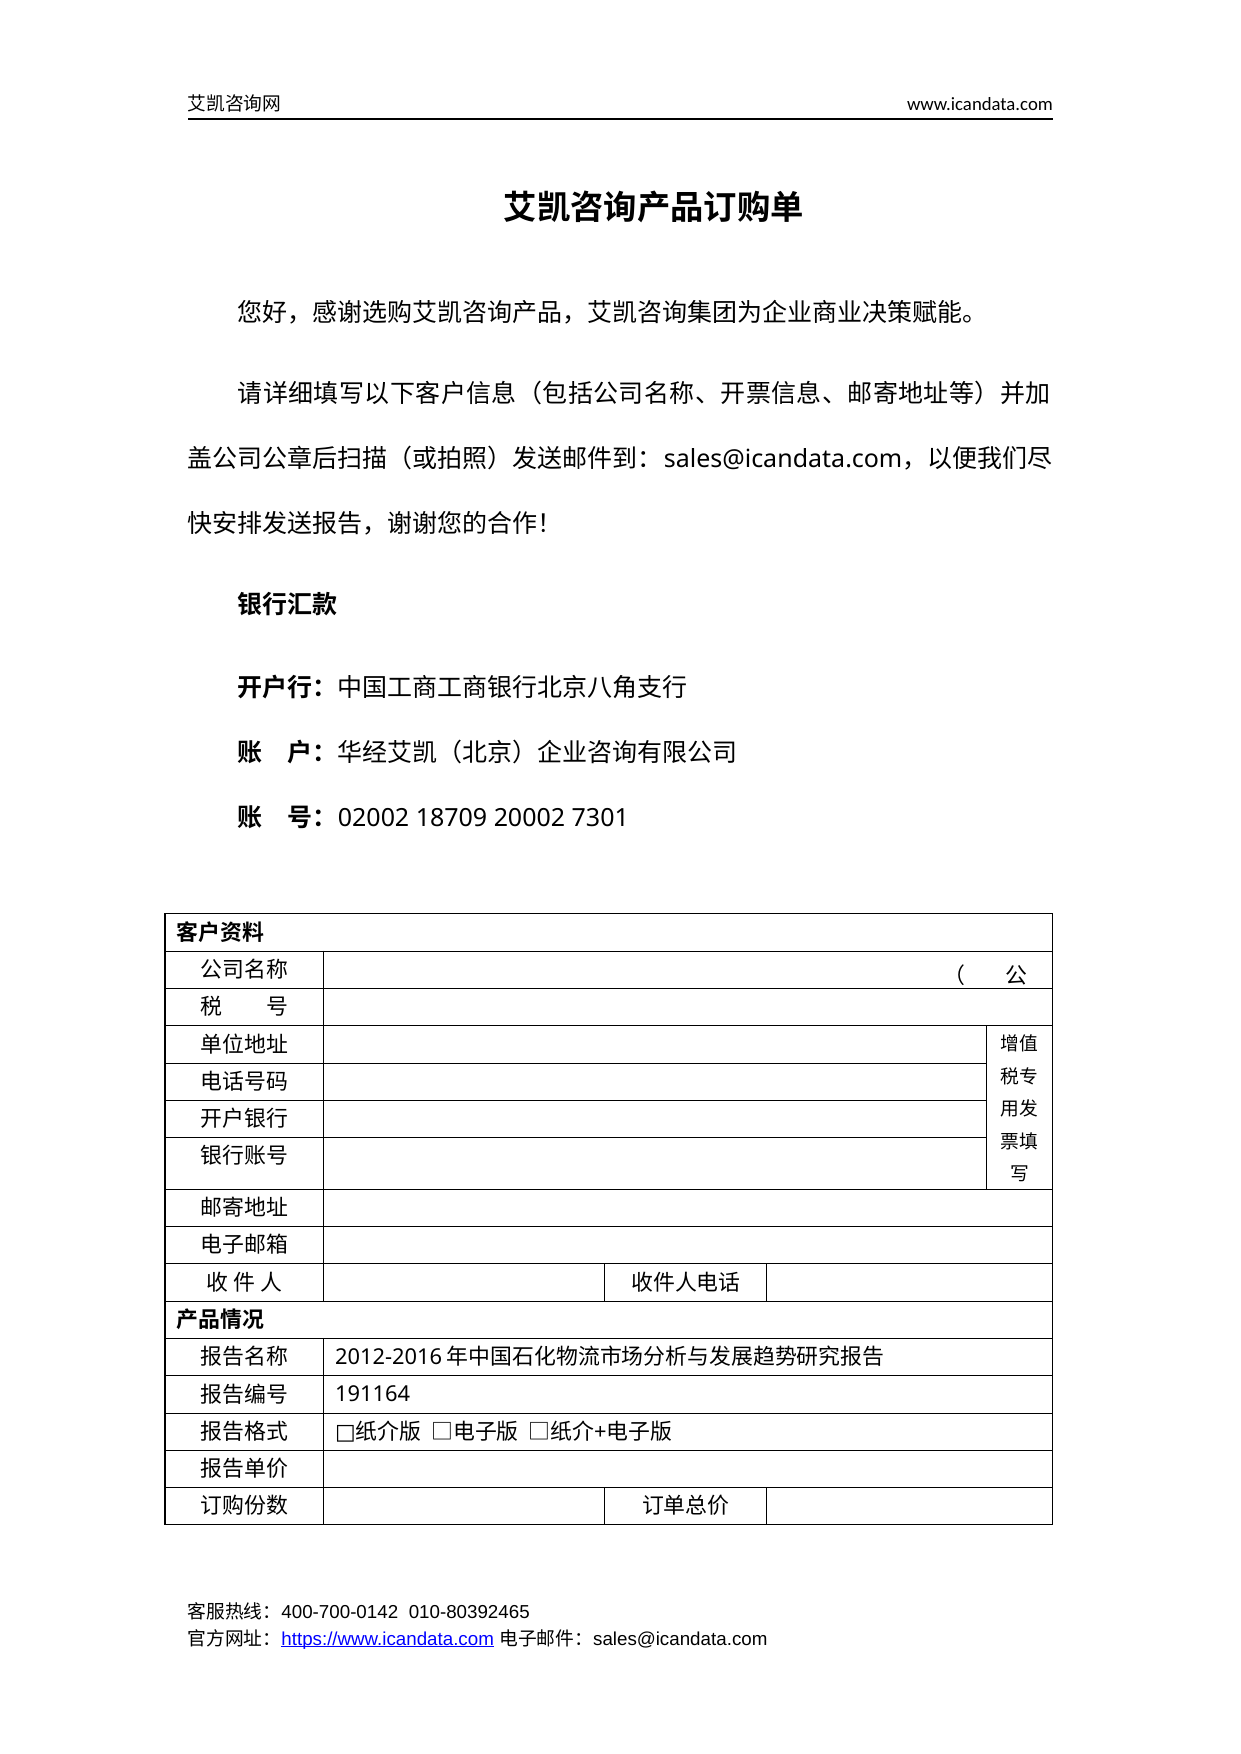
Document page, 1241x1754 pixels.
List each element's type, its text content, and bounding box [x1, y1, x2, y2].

table_cell 邮寄地址 [166, 1190, 323, 1226]
table_cell [324, 1227, 1052, 1263]
table_cell [324, 1026, 986, 1062]
table_header 客户资料 [166, 914, 1052, 951]
text 账 号：02002 18709 20002 7301 [187, 783, 1053, 848]
text 请详细填写以下客户信息（包括公司名称、开票信息、邮寄地址等）并加盖公司公章后扫描（或拍照）发送邮件到：sales@icandata.com，以便我们尽快安排发送报告，谢谢您的合作！ [187, 359, 1053, 554]
table_cell 电子邮箱 [166, 1227, 323, 1263]
table_cell 电话号码 [166, 1064, 323, 1100]
table_cell 产品情况 [166, 1302, 1052, 1338]
table_cell [324, 989, 1052, 1025]
table_cell [324, 1451, 1052, 1487]
table_cell 单位地址 [166, 1026, 323, 1062]
table_cell □纸介版 □电子版 □纸介+电子版 [324, 1414, 1052, 1450]
table_cell [324, 1488, 604, 1524]
table_cell 报告名称 [166, 1339, 323, 1375]
table_cell 报告编号 [166, 1376, 323, 1412]
table_cell [324, 1101, 986, 1137]
table_cell 公司名称 [166, 952, 323, 988]
table_cell 收件人电话 [605, 1264, 766, 1301]
table_cell 订单总价 [605, 1488, 766, 1524]
table_cell 报告格式 [166, 1414, 323, 1450]
text 账 户：华经艾凯（北京）企业咨询有限公司 [187, 718, 1053, 783]
table_cell 税 号 [166, 989, 323, 1025]
table_cell 2012-2016年中国石化物流市场分析与发展趋势研究报告 [324, 1339, 1052, 1375]
text 银行汇款 [187, 570, 1053, 635]
table_cell 191164 [324, 1376, 1052, 1412]
table_cell [324, 1138, 986, 1189]
text 艾凯咨询产品订购单 [187, 172, 1053, 237]
table_cell 银行账号 [166, 1138, 323, 1189]
text 您好，感谢选购艾凯咨询产品，艾凯咨询集团为企业商业决策赋能。 [187, 278, 1053, 343]
table_cell [767, 1264, 1052, 1301]
table_cell 开户银行 [166, 1101, 323, 1137]
table_cell [324, 1264, 604, 1301]
table_cell 报告单价 [166, 1451, 323, 1487]
table_cell [324, 952, 1052, 988]
table_cell 收 件 人 [166, 1264, 323, 1301]
text 开户行：中国工商工商银行北京八角支行 [187, 653, 1053, 718]
table_cell 增值税专用发票填写 [987, 1026, 1052, 1189]
table_cell [324, 1190, 1052, 1226]
table_cell [324, 1064, 986, 1100]
table_cell 订购份数 [166, 1488, 323, 1524]
table_cell [767, 1488, 1052, 1524]
